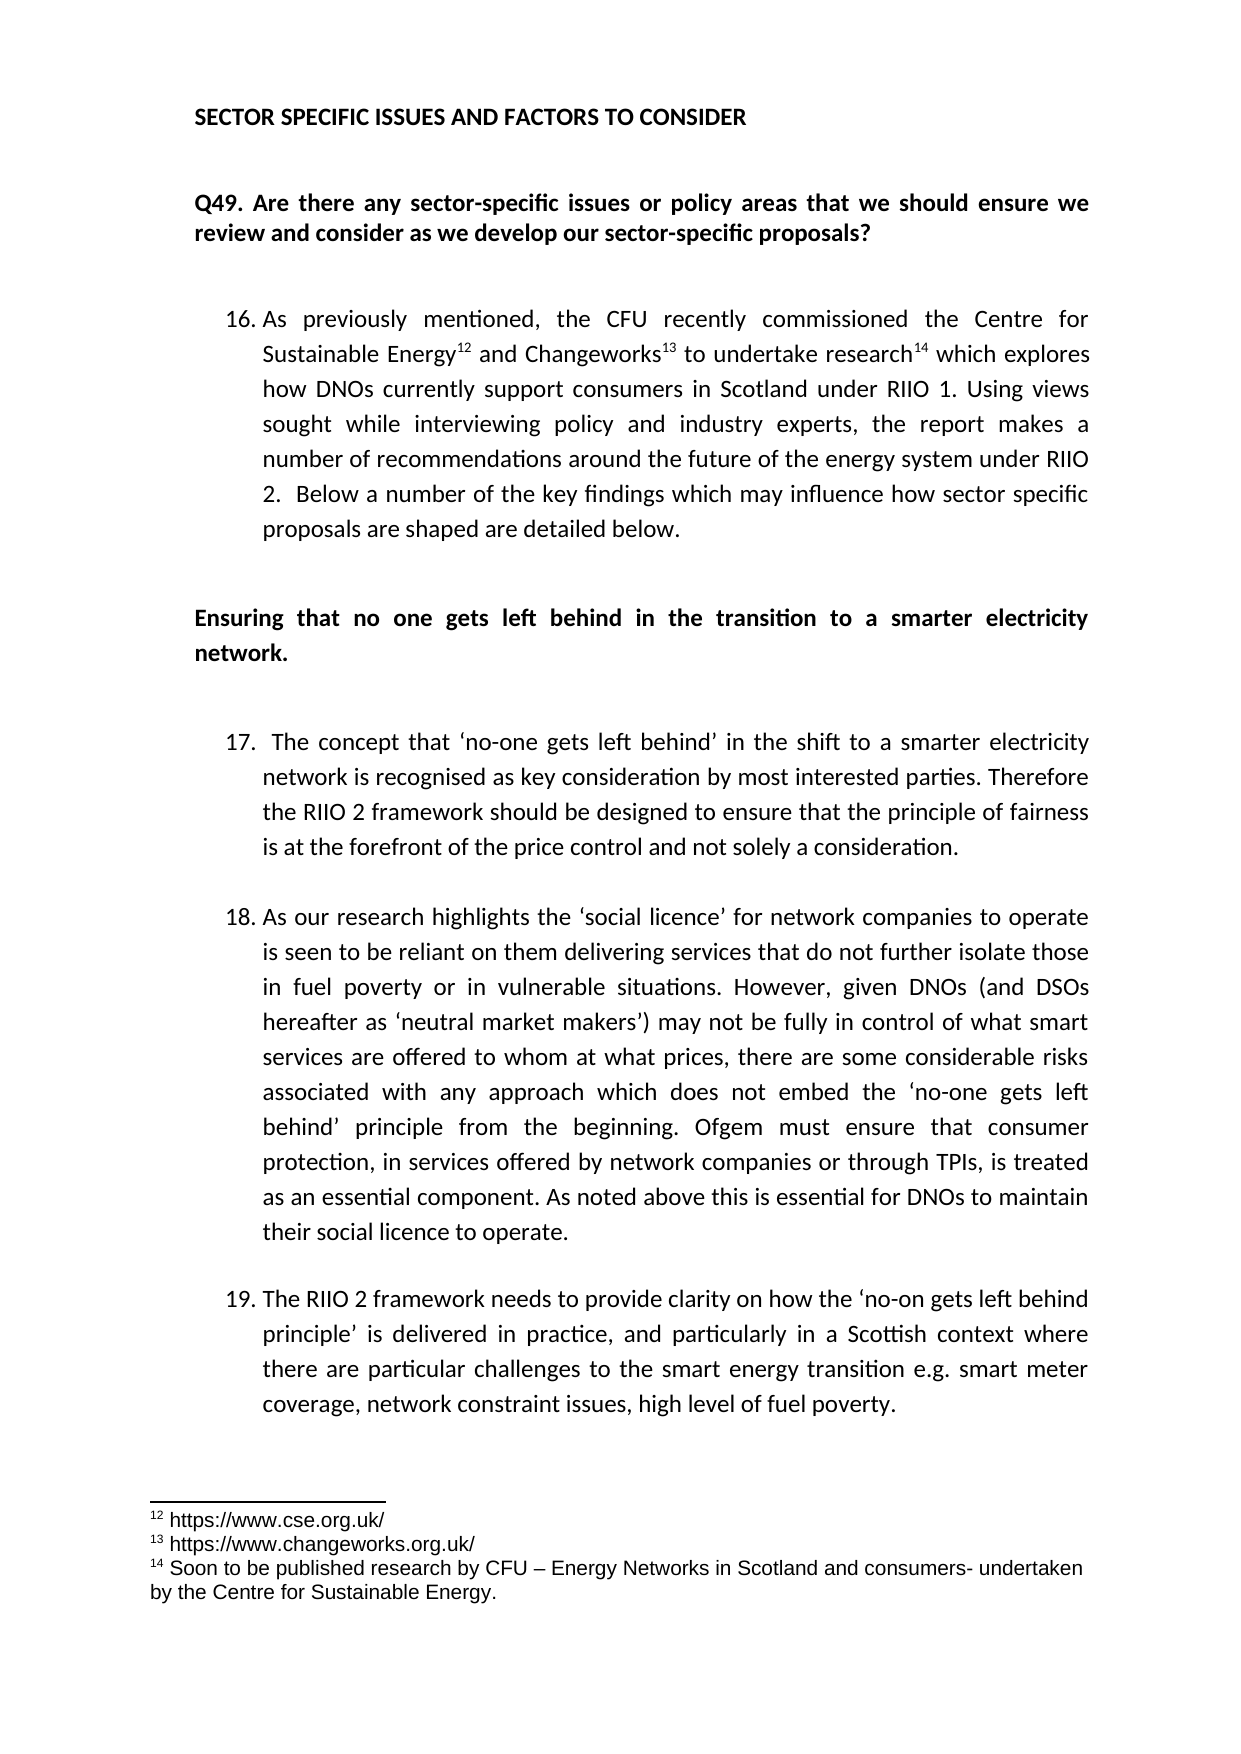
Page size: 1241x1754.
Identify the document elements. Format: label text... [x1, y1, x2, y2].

list The concept that ‘no-one gets left behind’ in the shift to a smarter electricity network is recognised as key consideration by most interested parties. Therefore the RIIO 2 framework should be designed to ensure that the principle of fairness is at the forefront of the price control and not solely a consideration. [225, 726, 1090, 862]
text SECTOR SPECIFIC ISSUES AND FACTORS TO CONSIDER [194, 101, 1090, 132]
list As previously mentioned, the CFU recently commissioned the Centre for Sustainable Energy and Changeworks to undertake research which explores how DNOs currently support consumers in Scotland under RIIO 1. Using views sought while interviewing policy and industry experts, the report makes a number of recommendations around the future of the energy system under RIIO 2. Below a number of the key findings which may influence how sector specific proposals are shaped are detailed below. [225, 304, 1090, 544]
list As our research highlights the ‘social licence’ for network companies to operate is seen to be reliant on them delivering services that do not further isolate those in fuel poverty or in vulnerable situations. However, given DNOs (and DSOs hereafter as ‘neutral market makers’) may not be fully in control of what smart services are offered to whom at what prices, there are some considerable risks associated with any approach which does not embed the ‘no-one gets left behind’ principle from the beginning. Ofgem must ensure that consumer protection, in services offered by network companies or through TPIs, is treated as an essential component. As noted above this is essential for DNOs to maintain their social licence to operate. [225, 901, 1090, 1247]
text Q49. Are there any sector-specific issues or policy areas that we should ensure we review and consider as we develop our sector-specific proposals? [194, 187, 1090, 248]
text Ensuring that no one gets left behind in the transition to a smarter electricity network. [194, 602, 1090, 668]
list The RIIO 2 framework needs to provide clarity on how the ‘no-on gets left behind principle’ is delivered in practice, and particularly in a Scottish context where there are particular challenges to the smart energy transition e.g. smart meter coverage, network constraint issues, high level of fuel poverty. [225, 1283, 1090, 1419]
